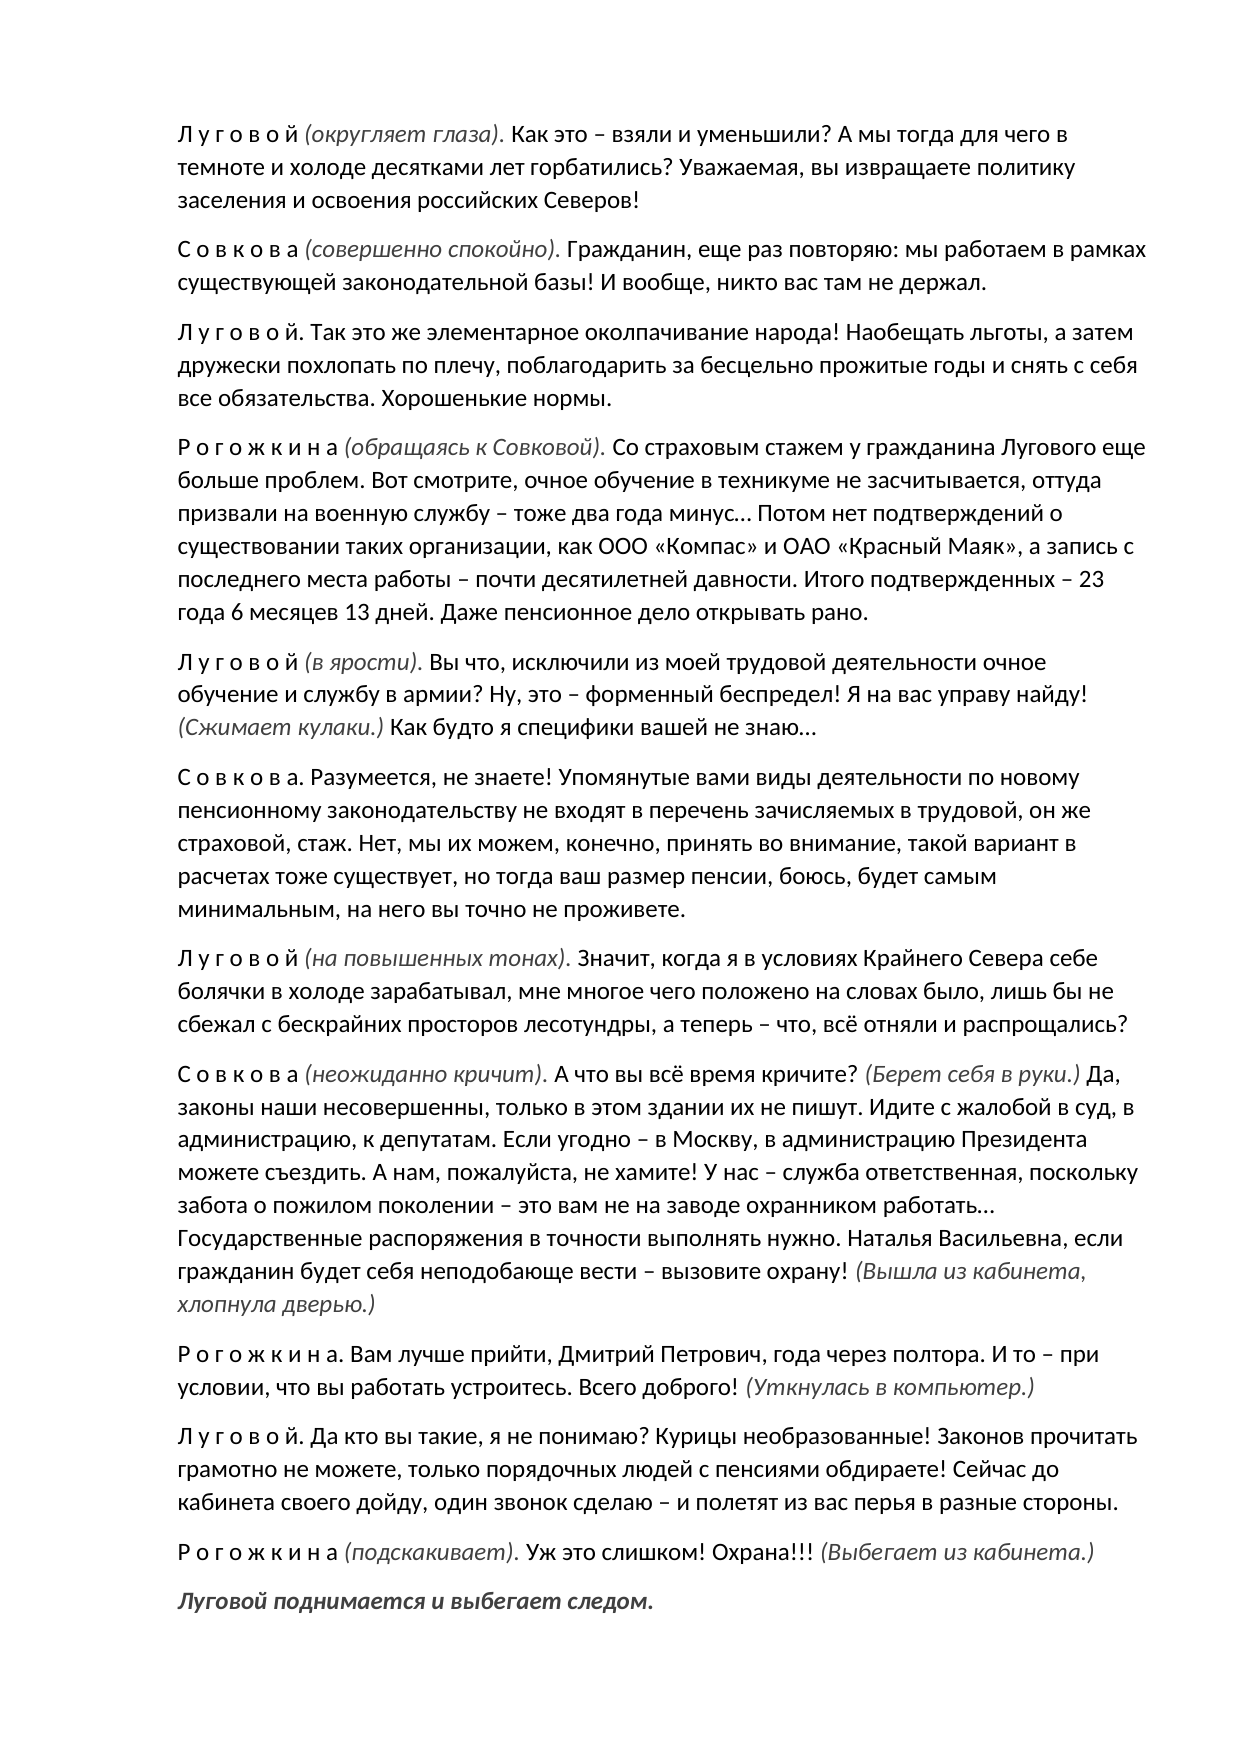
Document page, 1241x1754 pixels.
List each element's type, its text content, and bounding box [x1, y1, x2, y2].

text С о в к о в а. Разумеется, не знаете! Упомянутые вами виды деятельности по новому пенсионному законодательству не входят в перечень зачисляемых в трудовой, он же страховой, стаж. Нет, мы их можем, конечно, принять во внимание, такой вариант в расчетах тоже существует, но тогда ваш размер пенсии, боюсь, будет самым минимальным, на него вы точно не проживете. [177, 761, 1152, 923]
text Л у г о в о й (на повышенных тонах). Значит, когда я в условиях Крайнего Севера себе болячки в холоде зарабатывал, мне многое чего положено на словах было, лишь бы не сбежал с бескрайних просторов лесотундры, а теперь – что, всё отняли и распрощались? [177, 942, 1152, 1039]
text Л у г о в о й (округляет глаза). Как это – взяли и уменьшили? А мы тогда для чего в темноте и холоде десятками лет горбатились? Уважаемая, вы извращаете политику заселения и освоения российских Северов! [177, 118, 1152, 214]
text Л у г о в о й (в ярости). Вы что, исключили из моей трудовой деятельности очное обучение и службу в армии? Ну, это – форменный беспредел! Я на вас управу найду! (Сжимает кулаки.) Как будто я специфики вашей не знаю… [177, 646, 1152, 742]
text Луговой поднимается и выбегает следом. [177, 1585, 1152, 1616]
text Р о г о ж к и н а (обращаясь к Совковой). Со страховым стажем у гражданина Лугового еще больше проблем. Вот смотрите, очное обучение в техникуме не засчитывается, оттуда призвали на военную службу – тоже два года минус… Потом нет подтверждений о существовании таких организации, как ООО «Компас» и ОАО «Красный Маяк», а запись с последнего места работы – почти десятилетней давности. Итого подтвержденных – 23 года 6 месяцев 13 дней. Даже пенсионное дело открывать рано. [177, 431, 1152, 627]
text С о в к о в а (совершенно спокойно). Гражданин, еще раз повторяю: мы работаем в рамках существующей законодательной базы! И вообще, никто вас там не держал. [177, 233, 1152, 297]
text Р о г о ж к и н а. Вам лучше прийти, Дмитрий Петрович, года через полтора. И то – при условии, что вы работать устроитесь. Всего доброго! (Уткнулась в компьютер.) [177, 1338, 1152, 1401]
text С о в к о в а (неожиданно кричит). А что вы всё время кричите? (Берет себя в руки.) Да, законы наши несовершенны, только в этом здании их не пишут. Идите с жалобой в суд, в администрацию, к депутатам. Если угодно – в Москву, в администрацию Президента можете съездить. А нам, пожалуйста, не хамите! У нас – служба ответственная, поскольку забота о пожилом поколении – это вам не на заводе охранником работать… Государственные распоряжения в точности выполнять нужно. Наталья Васильевна, если гражданин будет себя неподобающе вести – вызовите охрану! (Вышла из кабинета, хлопнула дверью.) [177, 1058, 1152, 1319]
text Р о г о ж к и н а (подскакивает). Уж это слишком! Охрана!!! (Выбегает из кабинета.) [177, 1536, 1152, 1566]
text Л у г о в о й. Так это же элементарное околпачивание народа! Наобещать льготы, а затем дружески похлопать по плечу, поблагодарить за бесцельно прожитые годы и снять с себя все обязательства. Хорошенькие нормы. [177, 316, 1152, 412]
text Л у г о в о й. Да кто вы такие, я не понимаю? Курицы необразованные! Законов прочитать грамотно не можете, только порядочных людей с пенсиями обдираете! Сейчас до кабинета своего дойду, один звонок сделаю – и полетят из вас перья в разные стороны. [177, 1420, 1152, 1517]
